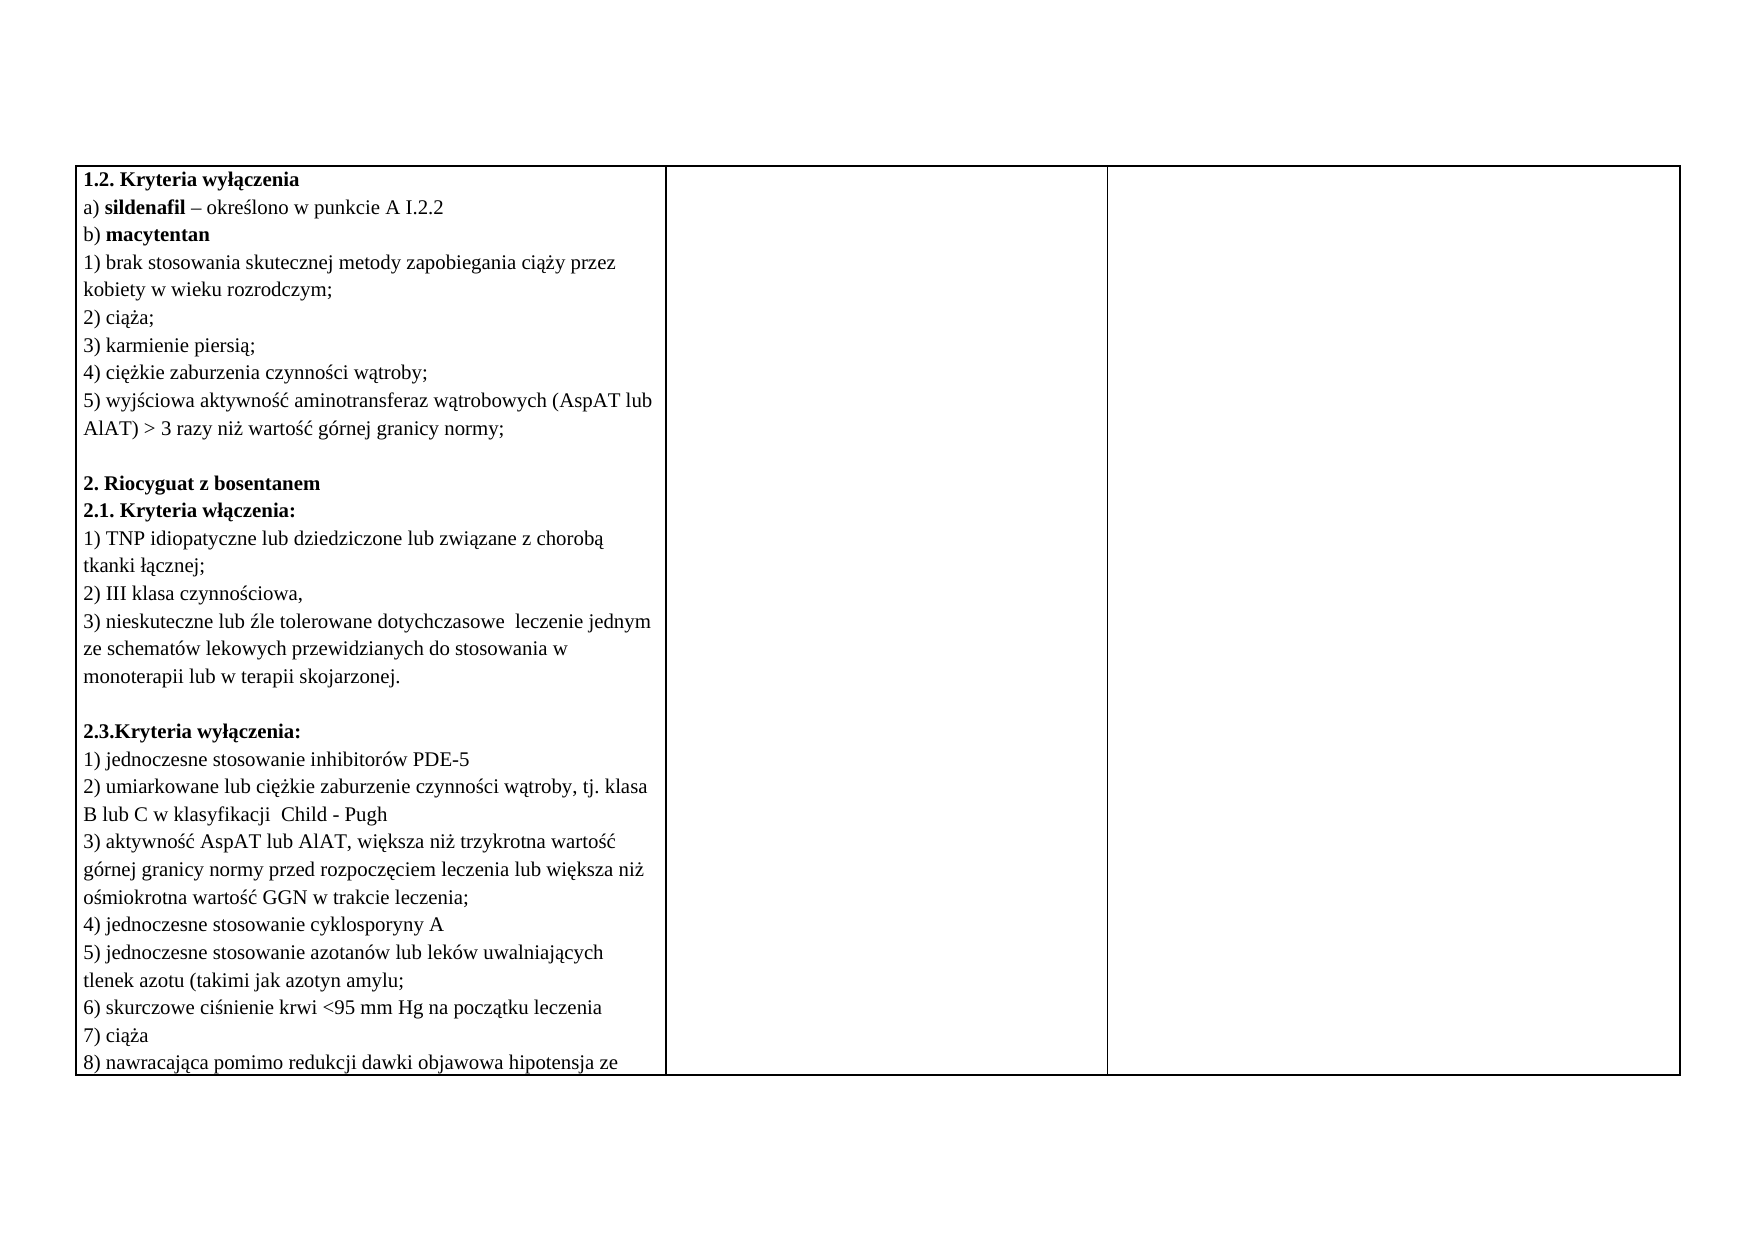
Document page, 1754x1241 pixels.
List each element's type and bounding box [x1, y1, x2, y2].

table_cell [667, 167, 1107, 1074]
table_cell [77, 167, 665, 1074]
table_cell [1108, 167, 1679, 1074]
